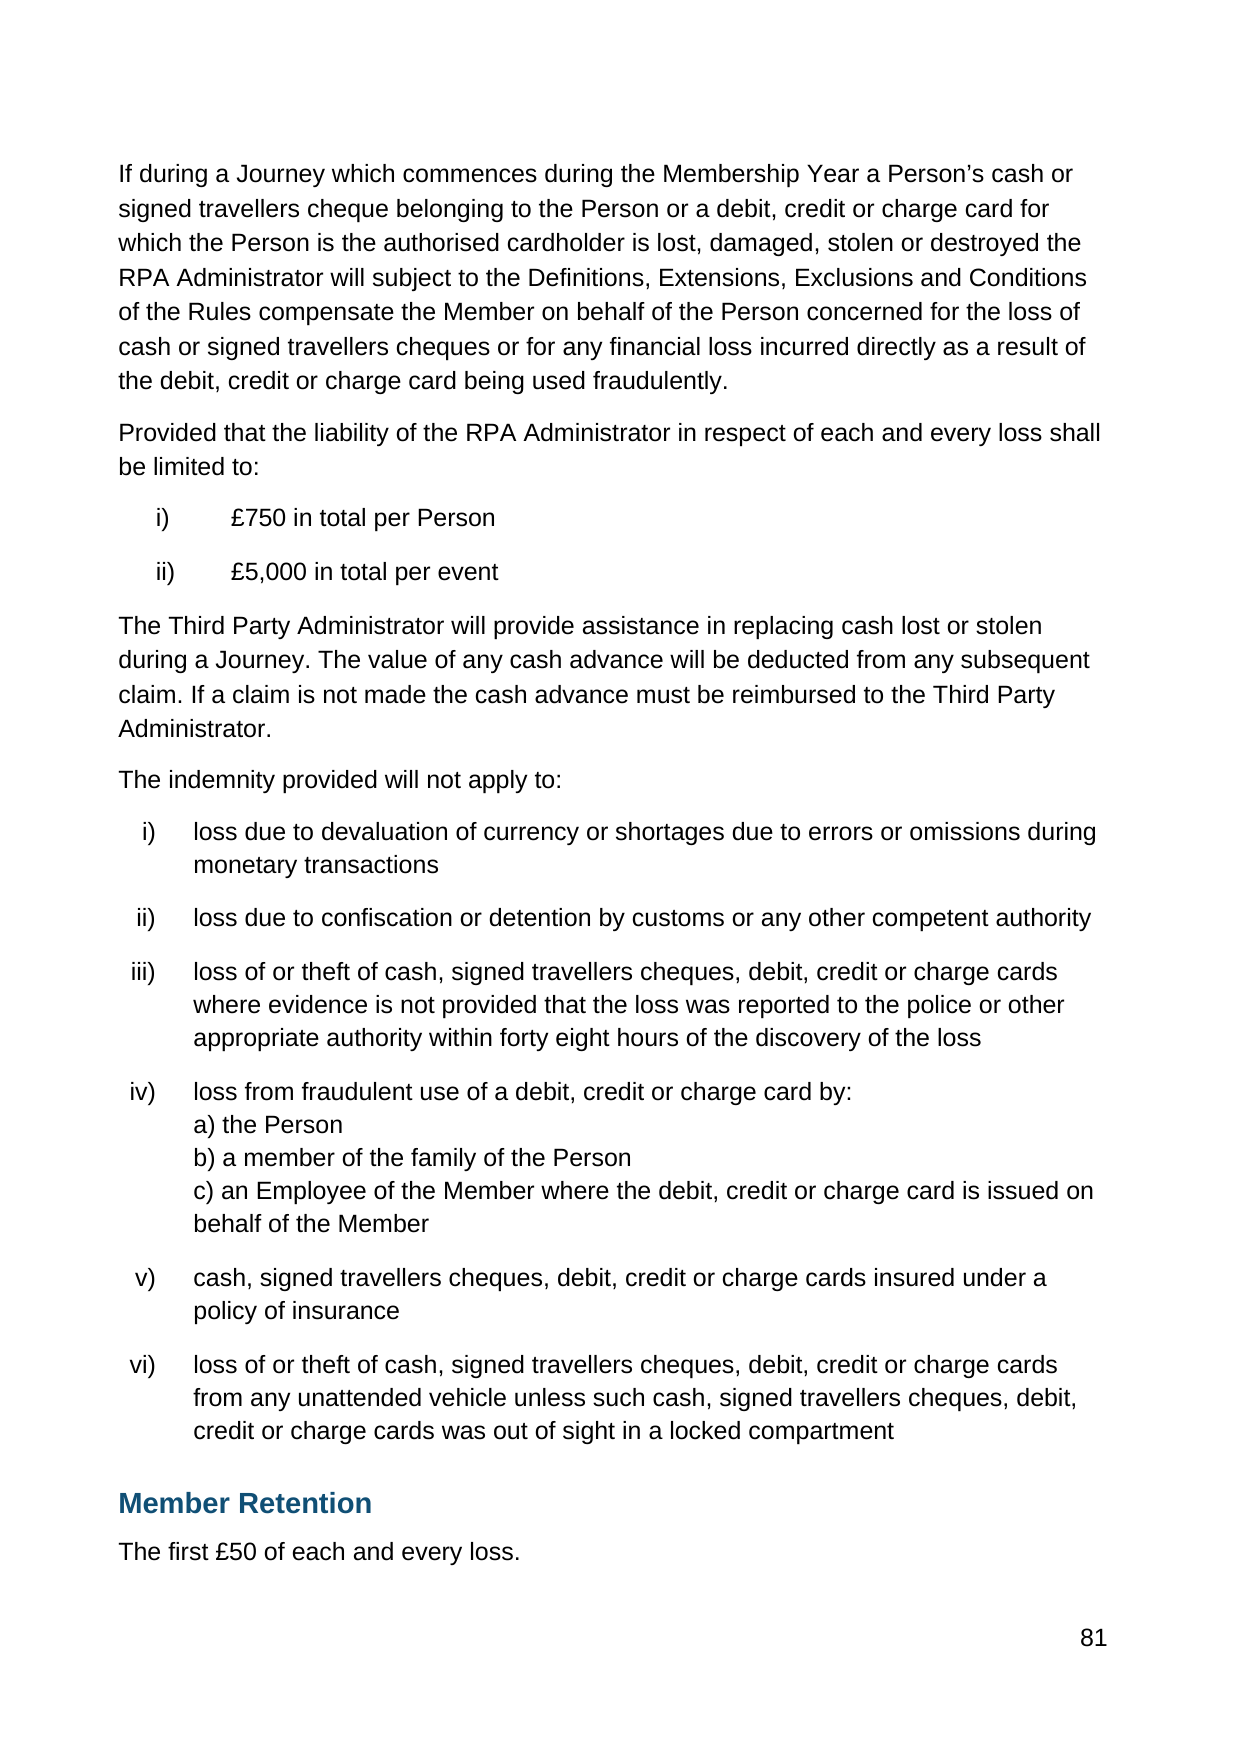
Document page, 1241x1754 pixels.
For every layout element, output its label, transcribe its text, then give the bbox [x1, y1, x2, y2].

text If during a Journey which commences during the Membership Year a Person’s cash or signed travellers cheque belonging to the Person or a debit, credit or charge card for which the Person is the authorised cardholder is lost, damaged, stolen or destroyed the RPA Administrator will subject to the Definitions, Extensions, Exclusions and Conditions of the Rules compensate the Member on behalf of the Person concerned for the loss of cash or signed travellers cheques or for any financial loss incurred directly as a result of the debit, credit or charge card being used fraudulently. [118, 159, 1107, 395]
list loss due to devaluation of currency or shortages due to errors or omissions during monetary transactions [156, 817, 1107, 878]
list loss due to confiscation or detention by customs or any other competent authority [156, 903, 1107, 932]
text Provided that the liability of the RPA Administrator in respect of each and every loss shall be limited to: [118, 417, 1107, 481]
list loss from fraudulent use of a debit, credit or charge card by: a) the Person b) a member of the family of the Person c) an Employee of the Member where the debit, credit or charge card is issued on behalf of the Member [156, 1077, 1107, 1238]
list loss of or theft of cash, signed travellers cheques, debit, credit or charge cards where evidence is not provided that the loss was reported to the police or other appropriate authority within forty eight hours of the discovery of the loss [156, 957, 1107, 1052]
list cash, signed travellers cheques, debit, credit or charge cards insured under a policy of insurance [156, 1263, 1107, 1325]
text The Third Party Administrator will provide assistance in replacing cash lost or stolen during a Journey. The value of any cash advance will be deducted from any subsequent claim. If a claim is not made the cash advance must be reimbursed to the Third Party Administrator. [118, 611, 1107, 743]
list £750 in total per Person [156, 503, 1107, 532]
list £5,000 in total per event [156, 557, 1107, 586]
list loss of or theft of cash, signed travellers cheques, debit, credit or charge cards from any unattended vehicle unless such cash, signed travellers cheques, debit, credit or charge cards was out of sight in a locked compartment [156, 1350, 1107, 1445]
text The first £50 of each and every loss. [118, 1537, 1107, 1566]
text Member Retention [118, 1487, 1107, 1520]
text The indemnity provided will not apply to: [118, 765, 1107, 794]
